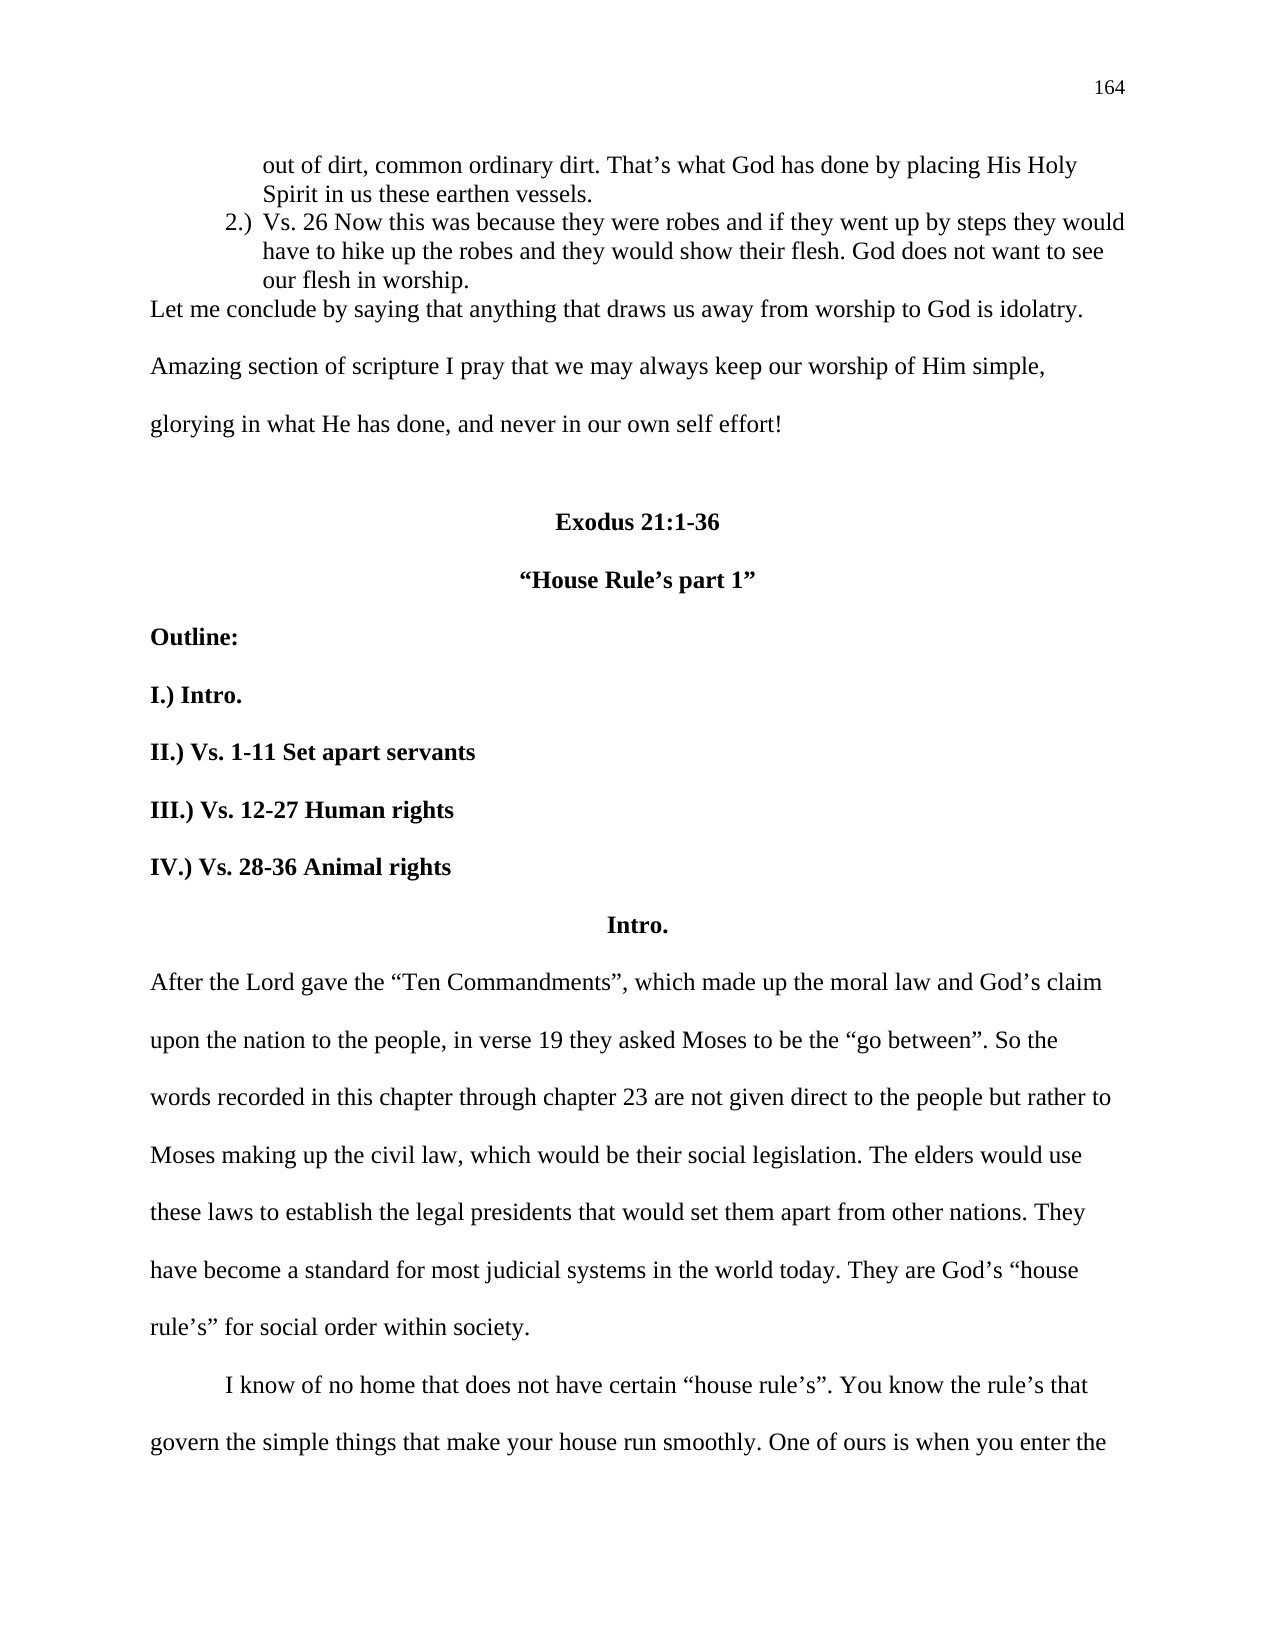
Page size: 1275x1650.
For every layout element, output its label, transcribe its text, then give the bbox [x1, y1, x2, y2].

text Let me conclude by saying that anything that draws us away from worship to God is idolatry. Amazing section of scripture I pray that we may always keep our worship of Him simple, glorying in what He has done, and never in our own self effort! [150, 294, 1125, 437]
text “House Rule’s part 1” [150, 565, 1125, 594]
text After the Lord gave the “Ten Commandments”, which made up the moral law and God’s claim upon the nation to the people, in verse 19 they asked Moses to be the “go between”. So the words recorded in this chapter through chapter 23 are not given direct to the people but rather to Moses making up the civil law, which would be their social legislation. The elders would use these laws to establish the legal presidents that would set them apart from other nations. They have become a standard for most judicial systems in the world today. They are God’s “house rule’s” for social order within society. [150, 967, 1125, 1341]
text I.) Intro. [150, 680, 1125, 709]
text III.) Vs. 12-27 Human rights [150, 795, 1125, 824]
text Intro. [150, 910, 1125, 939]
list Vs. 26 Now this was because they were robes and if they went up by steps they would have to hike up the robes and they would show their flesh. God does not want to see our flesh in worship. [225, 207, 1125, 294]
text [150, 1370, 1125, 1456]
text Exodus 21:1-36 [150, 507, 1125, 536]
text II.) Vs. 1-11 Set apart servants [150, 737, 1125, 766]
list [225, 150, 1125, 207]
text Outline: [150, 622, 1125, 651]
text IV.) Vs. 28-36 Animal rights [150, 852, 1125, 881]
